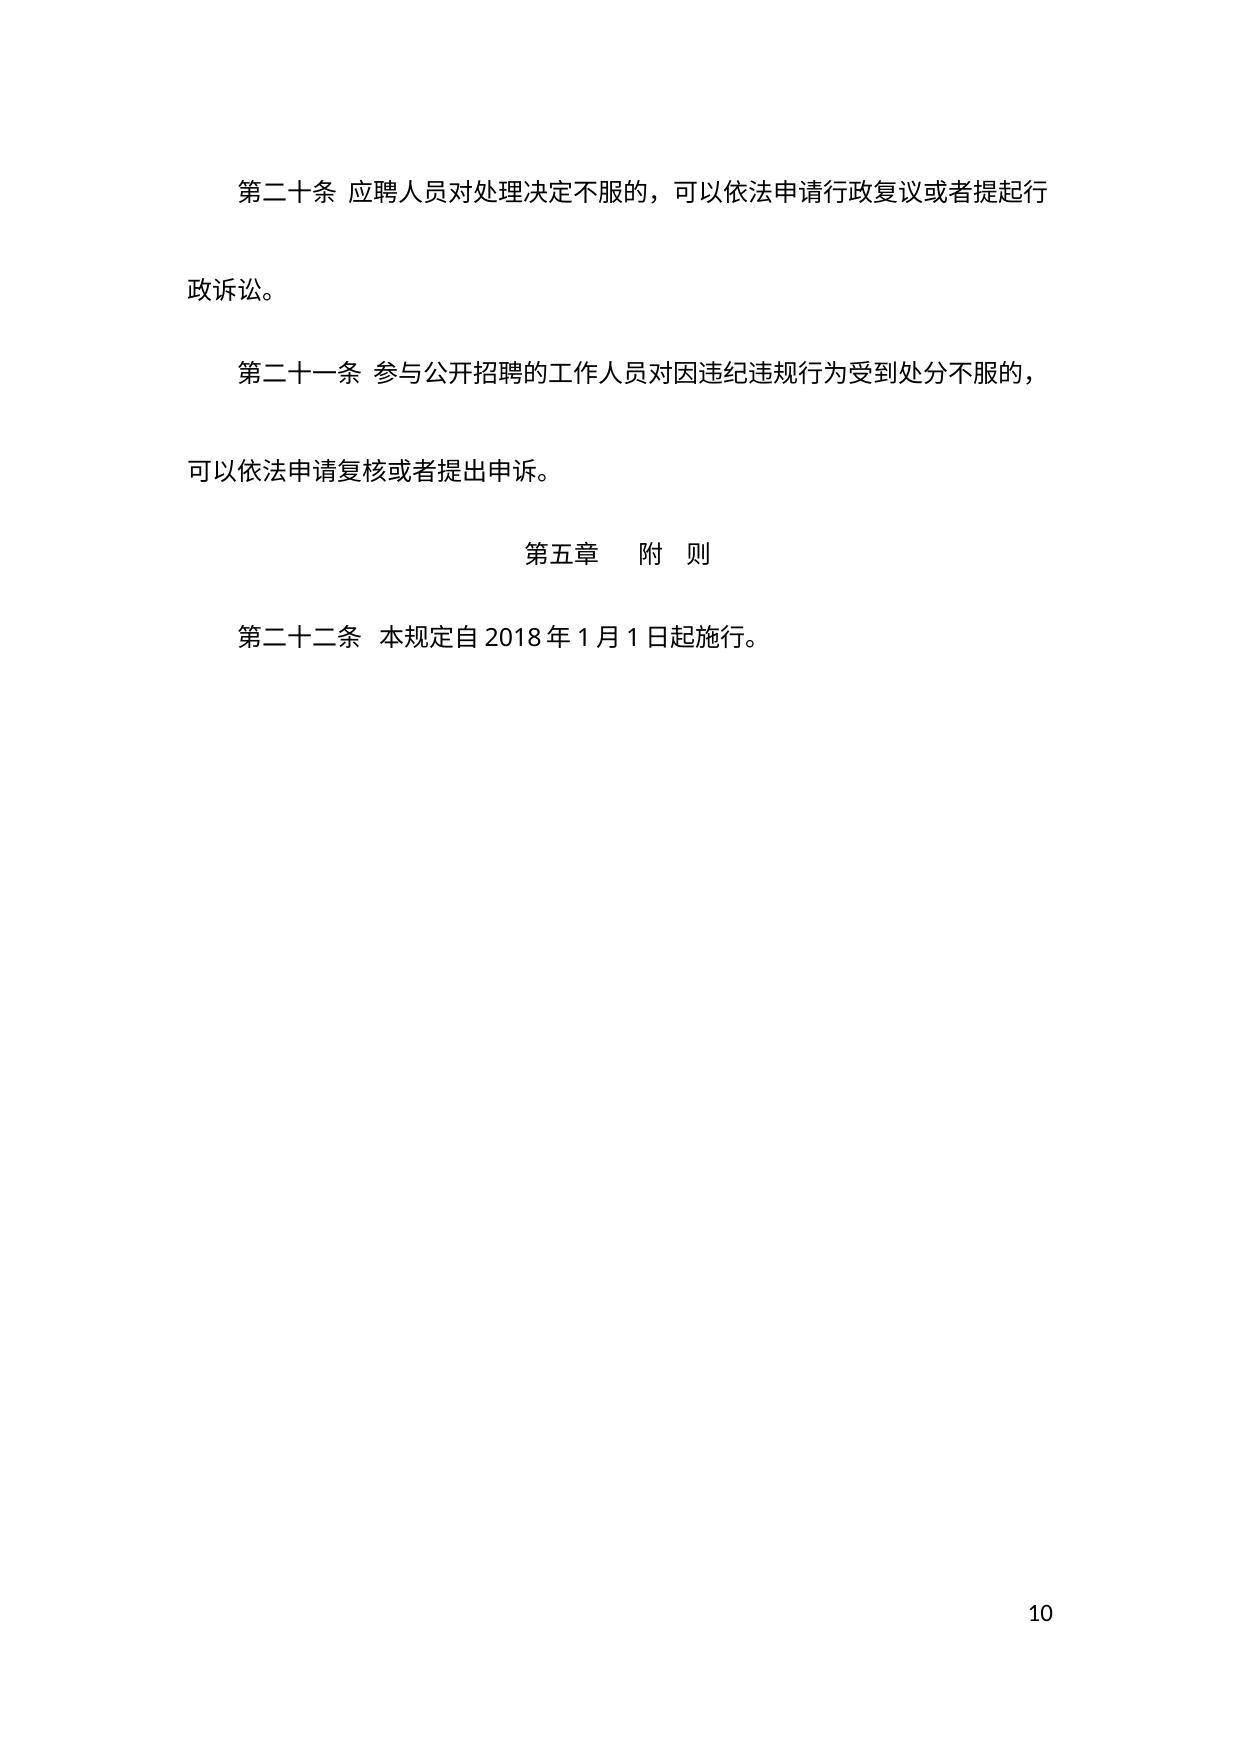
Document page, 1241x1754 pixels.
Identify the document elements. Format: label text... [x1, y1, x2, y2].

text 第二十二条 本规定自2018年1月1日起施行。 [187, 603, 1053, 668]
text 第二十一条 参与公开招聘的工作人员对因违纪违规行为受到处分不服的，可以依法申请复核或者提出申诉。 [187, 339, 1053, 502]
text 第五章 附 则 [187, 520, 1053, 585]
text 第二十条 应聘人员对处理决定不服的，可以依法申请行政复议或者提起行政诉讼。 [187, 158, 1053, 321]
